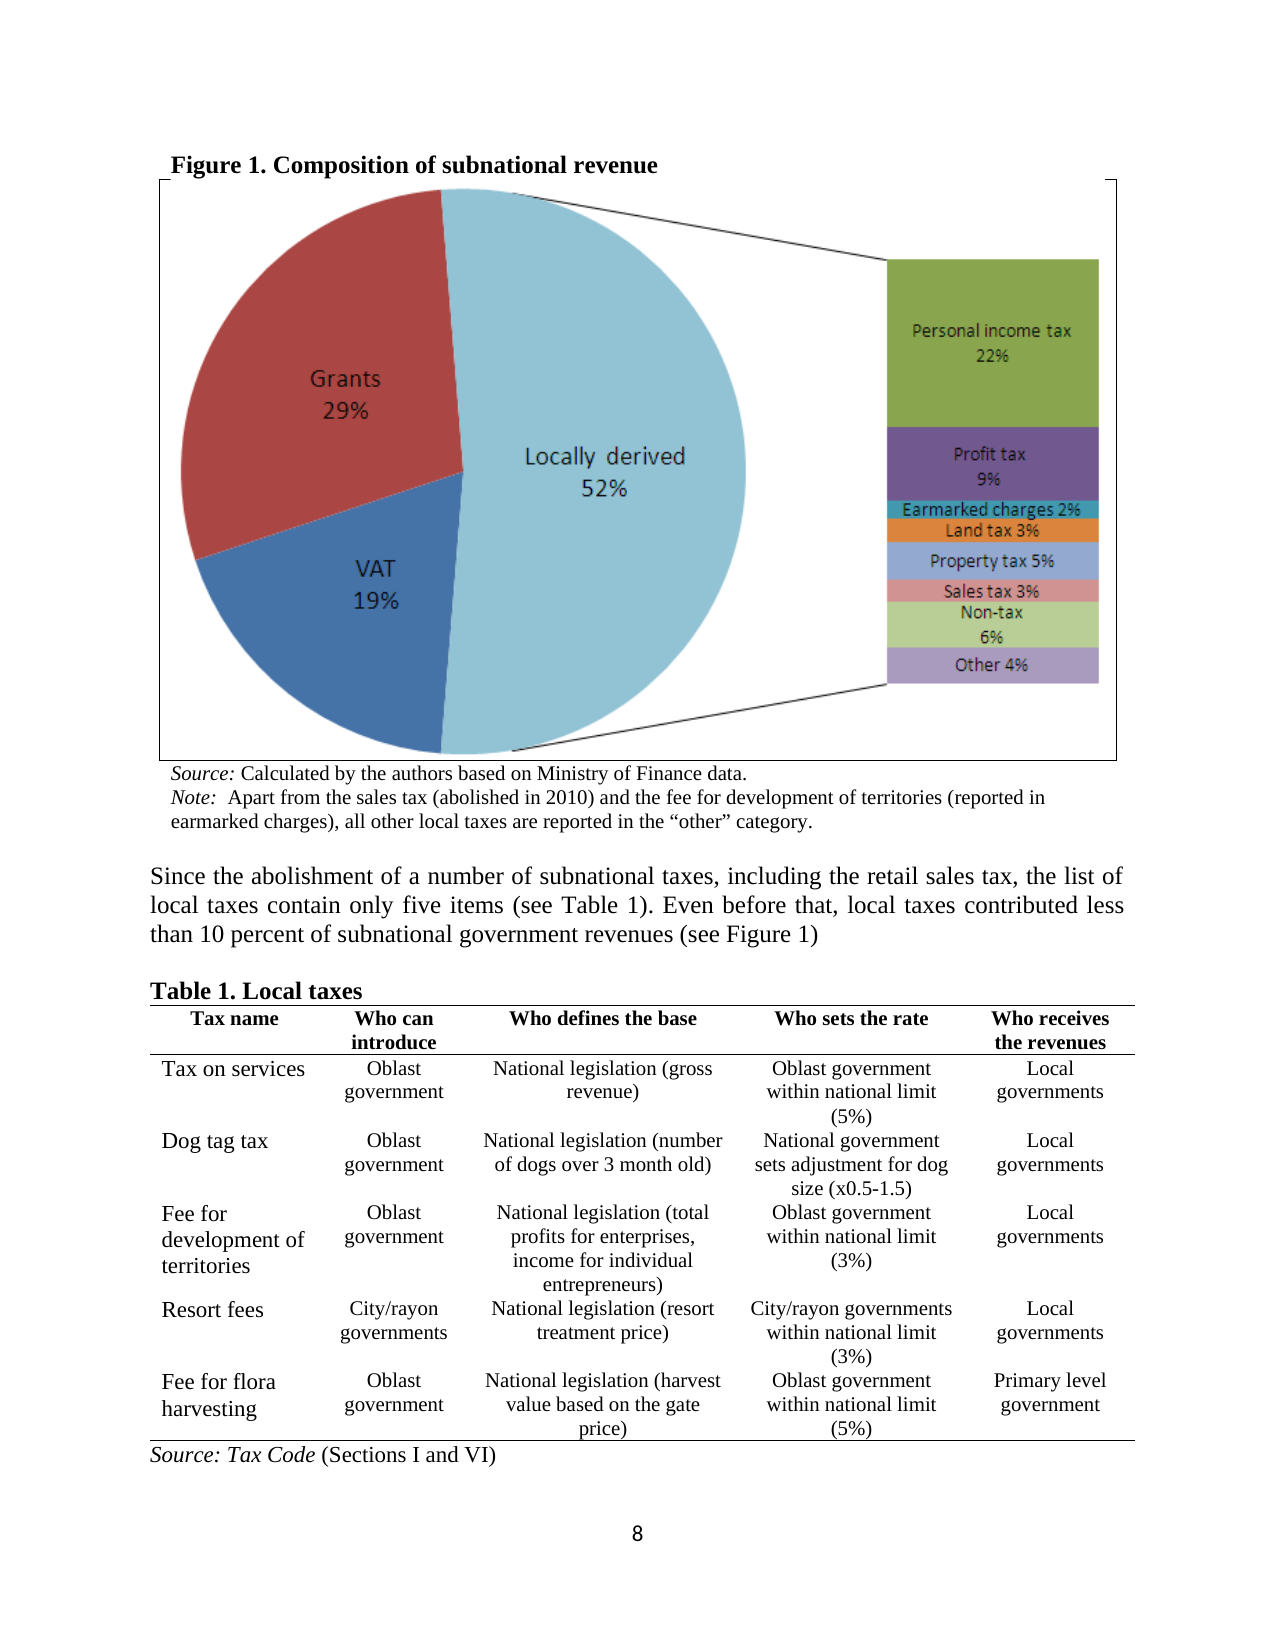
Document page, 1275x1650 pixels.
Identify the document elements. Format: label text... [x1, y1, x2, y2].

text Since the abolishment of a number of subnational taxes, including the retail sales tax, the list of local taxes contain only five items (see Table 1). Even before that, local taxes contributed less than 10 percent of subnational government revenues (see Figure 1) [150, 861, 1125, 948]
table_cell City/rayon governments [319, 1296, 469, 1368]
table_cell Oblast government [319, 1055, 469, 1128]
table_cell Oblast government [319, 1200, 469, 1296]
table_cell Oblast government [319, 1368, 469, 1440]
table_cell National government sets adjustment for dog size (x0.5-1.5) [737, 1128, 966, 1200]
table_header Who defines the base [469, 1006, 737, 1054]
table_cell Dog tag tax [150, 1128, 319, 1200]
table_header Figure 1. Composition of subnational revenue [159, 150, 1117, 179]
table_cell [1105, 180, 1116, 759]
table_header Tax name [150, 1006, 319, 1054]
table_header Who can introduce [319, 1006, 469, 1054]
table_cell Local governments [966, 1128, 1134, 1200]
table_cell Oblast government within national limit (5%) [737, 1055, 966, 1128]
table_cell National legislation (number of dogs over 3 month old) [469, 1128, 737, 1200]
table_cell Local governments [966, 1055, 1134, 1128]
table_cell National legislation (gross revenue) [469, 1055, 737, 1128]
table_cell Source: Calculated by the authors based on Ministry of Finance data. Note: Apart from the sales tax (abolished in 2010) and the fee for development of territories (reported in earmarked charges), all other local taxes are reported in the “other” category. [159, 761, 1117, 833]
table_cell City/rayon governments within national limit (3%) [737, 1296, 966, 1368]
table_cell National legislation (total profits for enterprises, income for individual entrepreneurs) [469, 1200, 737, 1296]
table_cell Oblast government [319, 1128, 469, 1200]
table_header Who sets the rate [737, 1006, 966, 1054]
table_cell Resort fees [150, 1296, 319, 1368]
table_cell National legislation (harvest value based on the gate price) [469, 1368, 737, 1440]
table_cell Local governments [966, 1200, 1134, 1296]
text Source: Tax Code (Sections I and VI) [150, 1441, 1125, 1468]
table_cell Tax on services [150, 1055, 319, 1128]
table_cell Primary level government [966, 1368, 1134, 1440]
table_header Who receives the revenues [966, 1006, 1134, 1054]
table_cell Oblast government within national limit (3%) [737, 1200, 966, 1296]
table_cell [160, 180, 170, 759]
picture [170, 179, 1105, 760]
table_cell Fee for flora harvesting [150, 1368, 319, 1440]
table_cell Local governments [966, 1296, 1134, 1368]
text Table 1. Local taxes [150, 976, 1125, 1005]
table_cell Oblast government within national limit (5%) [737, 1368, 966, 1440]
table_cell National legislation (resort treatment price) [469, 1296, 737, 1368]
table_cell Fee for development of territories [150, 1200, 319, 1296]
